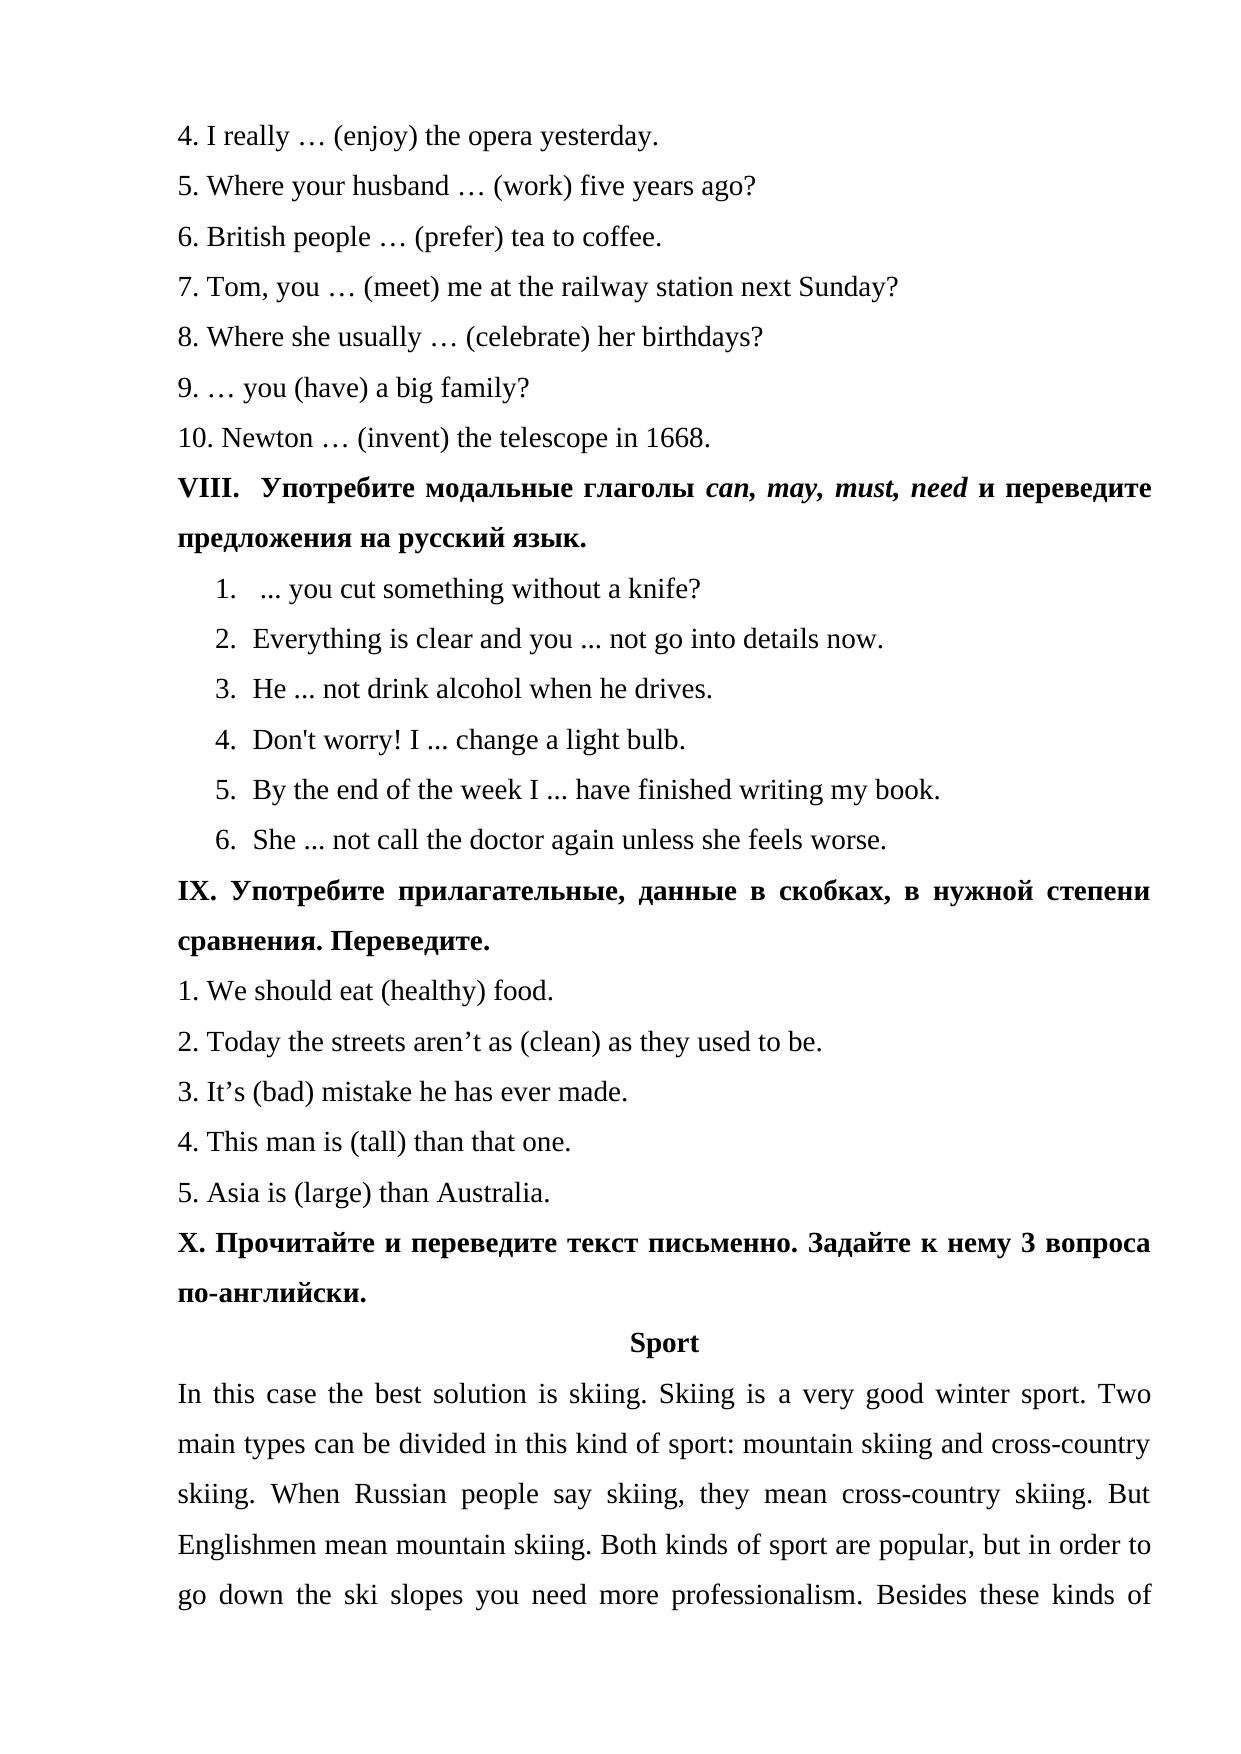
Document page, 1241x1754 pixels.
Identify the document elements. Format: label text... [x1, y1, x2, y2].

text 9. … you (have) a big family? [177, 370, 1152, 403]
text 10. Newton … (invent) the telescope in 1668. [177, 420, 1152, 453]
text 2. Today the streets aren’t as (clean) as they used to be. [177, 1024, 1152, 1057]
text 4. I really … (enjoy) the opera yesterday. [177, 118, 1152, 152]
text 3. It’s (bad) mistake he has ever made. [177, 1074, 1152, 1108]
list By the end of the week I ... have finished writing my book. [215, 772, 1152, 806]
list She ... not call the doctor again unless she feels worse. [215, 822, 1152, 856]
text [177, 1376, 1152, 1611]
text 7. Tom, you … (meet) me at the railway station next Sunday? [177, 269, 1152, 303]
text VIII. Употребите модальные глаголы can, may, must, need и переведите предложения на русский язык. [177, 470, 1152, 554]
text Sport [177, 1326, 1152, 1359]
text 6. British people … (prefer) tea to coffee. [177, 219, 1152, 252]
text 5. Asia is (large) than Australia. [177, 1175, 1152, 1208]
list Everything is clear and you ... not go into details now. [215, 621, 1152, 655]
list Don't worry! I ... change a light bulb. [215, 722, 1152, 755]
list He ... not drink alcohol when he drives. [215, 672, 1152, 705]
text IX. Употребите прилагательные, данные в скобках, в нужной степени сравнения. Переведите. [177, 873, 1152, 957]
text X. Прочитайте и переведите текст письменно. Задайте к нему 3 вопроса по-английски. [177, 1225, 1152, 1309]
text 4. This man is (tall) than that one. [177, 1124, 1152, 1158]
text 1. We should eat (healthy) food. [177, 973, 1152, 1007]
text 8. Where she usually … (celebrate) her birthdays? [177, 319, 1152, 353]
text 5. Where your husband … (work) five years ago? [177, 168, 1152, 202]
list ... you cut something without a knife? [215, 571, 1152, 604]
